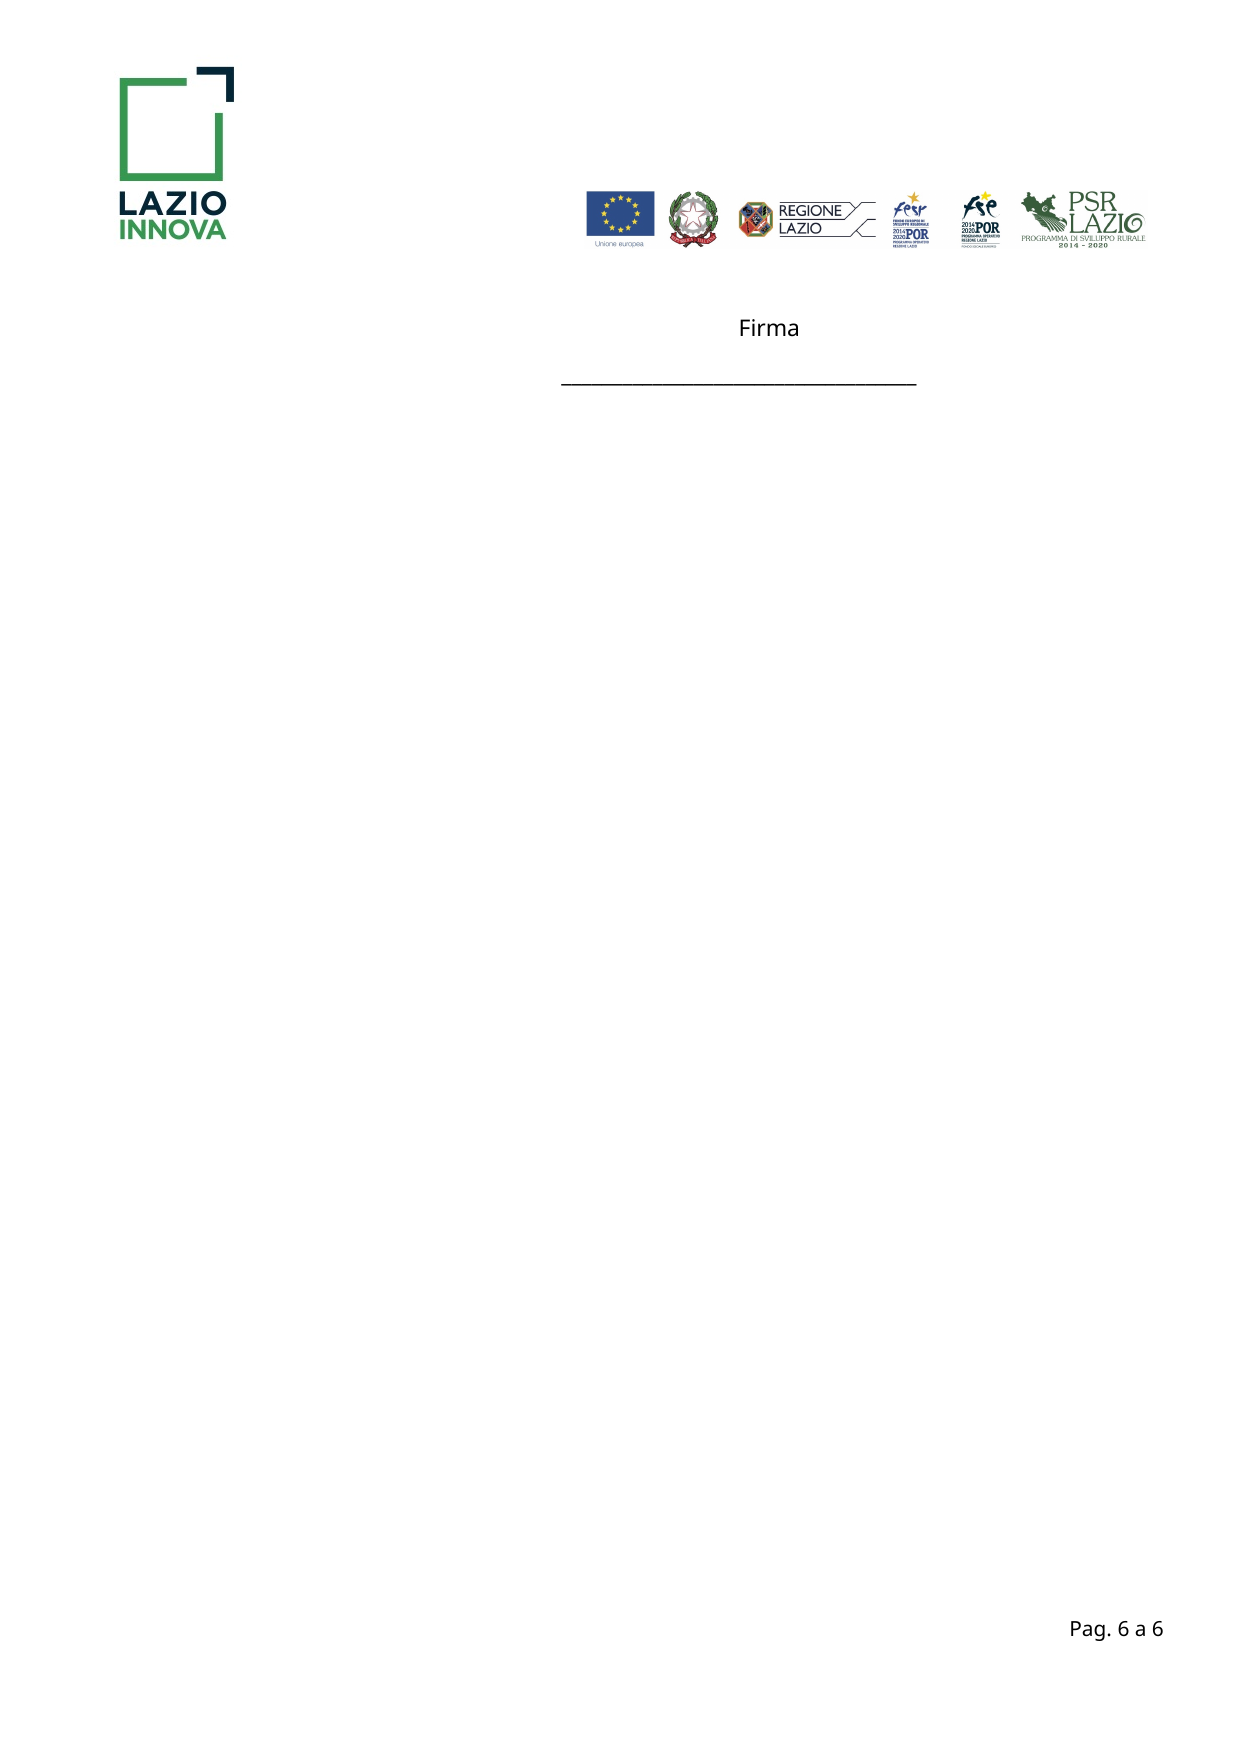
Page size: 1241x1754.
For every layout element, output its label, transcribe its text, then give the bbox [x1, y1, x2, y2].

text ___________________________________ [561, 356, 1060, 389]
text Firma [709, 310, 1163, 343]
picture [2, 0, 1240, 1741]
